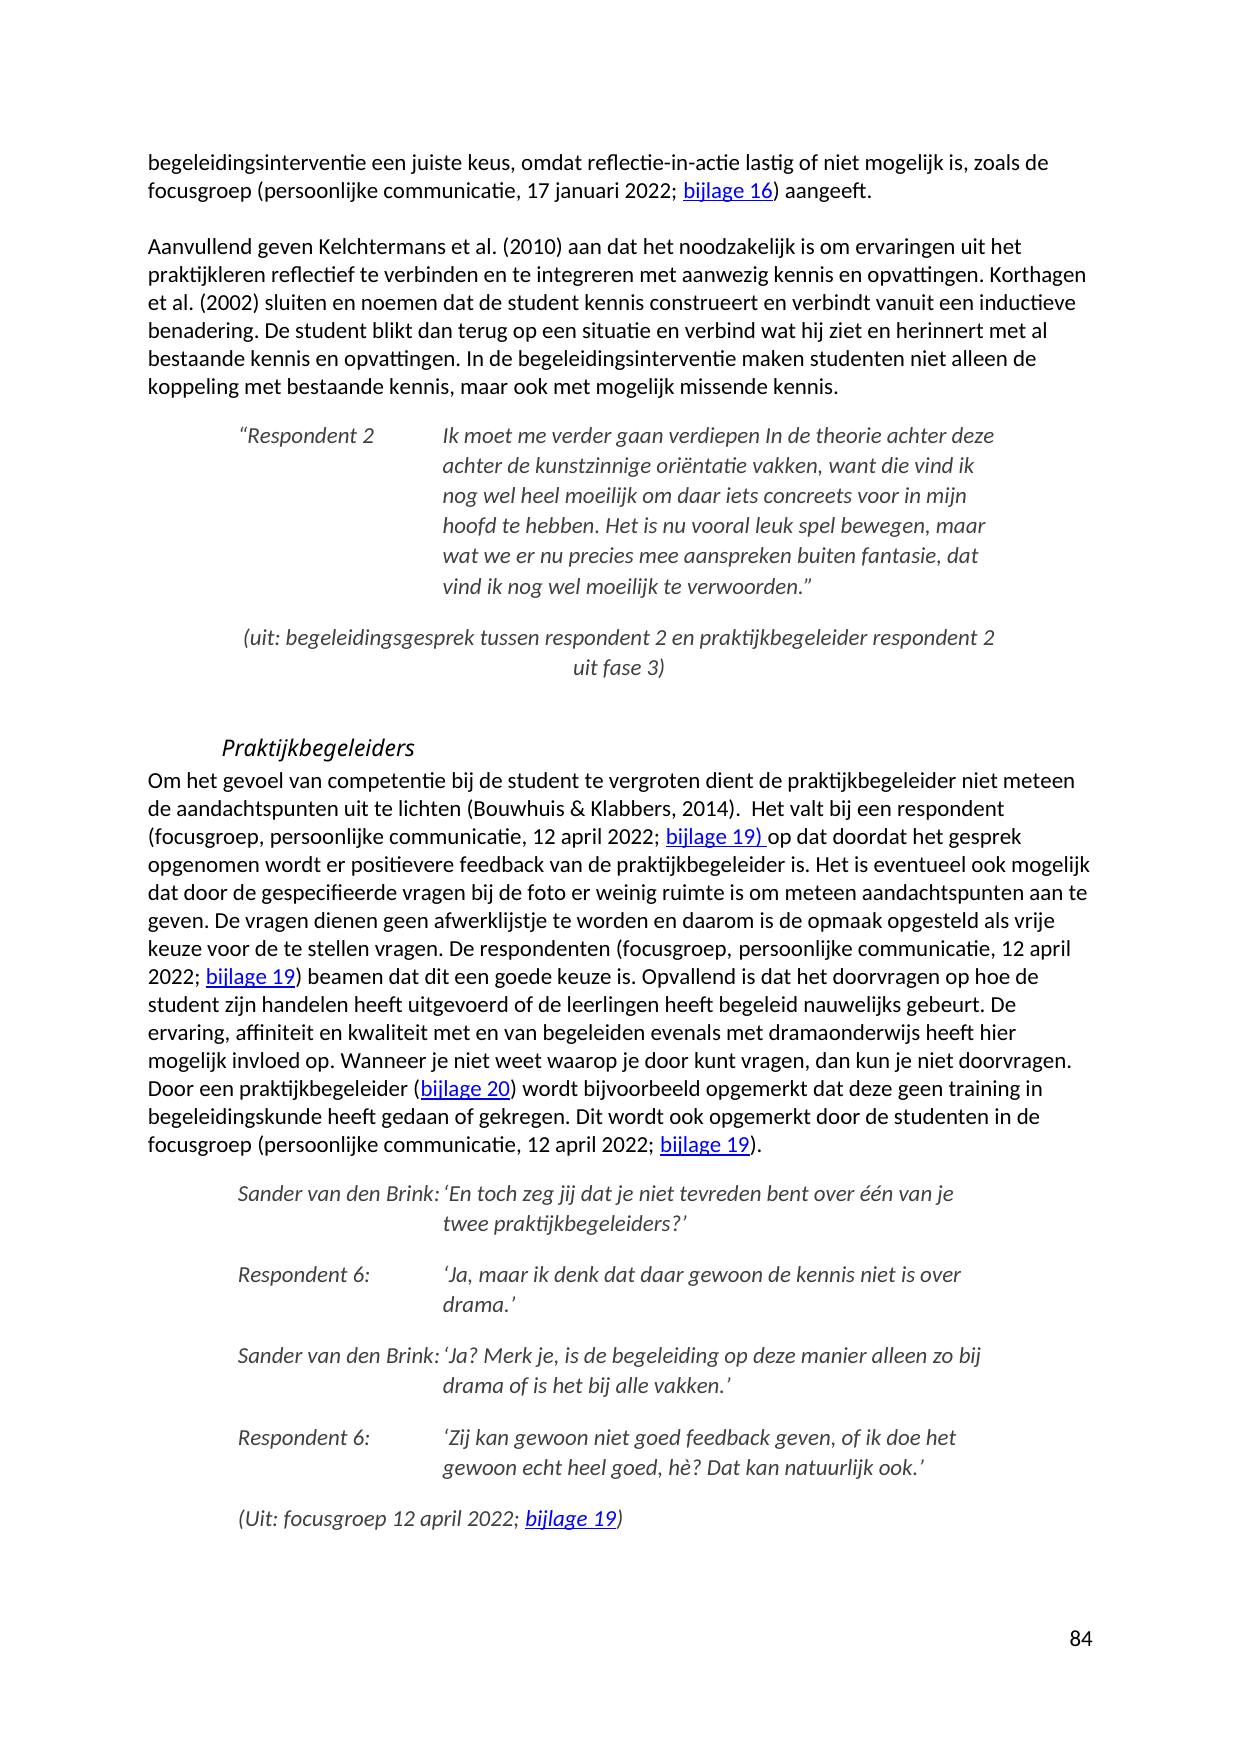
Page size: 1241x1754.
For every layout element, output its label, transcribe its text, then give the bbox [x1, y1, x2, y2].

text Sander van den Brink: ‘En toch zeg jij dat je niet tevreden bent over één van je twee praktijkbegeleiders?’ [238, 1179, 1002, 1237]
text Om het gevoel van competentie bij de student te vergroten dient de praktijkbegeleider niet meteen de aandachtspunten uit te lichten (Bouwhuis & Klabbers, 2014). Het valt bij een respondent (focusgroep, persoonlijke communicatie, 12 april 2022; bijlage 19) op dat doordat het gesprek opgenomen wordt er positievere feedback van de praktijkbegeleider is. Het is eventueel ook mogelijk dat door de gespecifieerde vragen bij de foto er weinig ruimte is om meteen aandachtspunten aan te geven. De vragen dienen geen afwerklijstje te worden en daarom is de opmaak opgesteld als vrije keuze voor de te stellen vragen. De respondenten (focusgroep, persoonlijke communicatie, 12 april 2022; bijlage 19) beamen dat dit een goede keuze is. Opvallend is dat het doorvragen op hoe de student zijn handelen heeft uitgevoerd of de leerlingen heeft begeleid nauwelijks gebeurt. De ervaring, affiniteit en kwaliteit met en van begeleiden evenals met dramaonderwijs heeft hier mogelijk invloed op. Wanneer je niet weet waarop je door kunt vragen, dan kun je niet doorvragen. Door een praktijkbegeleider (bijlage 20) wordt bijvoorbeeld opgemerkt dat deze geen training in begeleidingskunde heeft gedaan of gekregen. Dit wordt ook opgemerkt door de studenten in de focusgroep (persoonlijke communicatie, 12 april 2022; bijlage 19). [148, 766, 1092, 1158]
text Aanvullend geven Kelchtermans et al. (2010) aan dat het noodzakelijk is om ervaringen uit het praktijkleren reflectief te verbinden en te integreren met aanwezig kennis en opvattingen. Korthagen et al. (2002) sluiten en noemen dat de student kennis construeert en verbindt vanuit een inductieve benadering. De student blikt dan terug op een situatie en verbind wat hij ziet en herinnert met al bestaande kennis en opvattingen. In de begeleidingsinterventie maken studenten niet alleen de koppeling met bestaande kennis, maar ook met mogelijk missende kennis. [148, 232, 1092, 400]
text Respondent 6: ‘Zij kan gewoon niet goed feedback geven, of ik doe het gewoon echt heel goed, hè? Dat kan natuurlijk ook.’ [238, 1423, 1002, 1481]
text Respondent 6: ‘Ja, maar ik denk dat daar gewoon de kennis niet is over drama.’ [238, 1260, 1002, 1318]
text (uit: begeleidingsgesprek tussen respondent 2 en praktijkbegeleider respondent 2 uit fase 3) [238, 623, 1002, 681]
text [148, 148, 1092, 204]
text Sander van den Brink: ‘Ja? Merk je, is de begeleiding op deze manier alleen zo bij drama of is het bij alle vakken.’ [238, 1341, 1002, 1400]
text (Uit: focusgroep 12 april 2022; bijlage 19) [238, 1504, 1002, 1532]
text “Respondent 2 Ik moet me verder gaan verdiepen In de theorie achter deze achter de kunstzinnige oriëntatie vakken, want die vind ik nog wel heel moeilijk om daar iets concreets voor in mijn hoofd te hebben. Het is nu vooral leuk spel bewegen, maar wat we er nu precies mee aanspreken buiten fantasie, dat vind ik nog wel moeilijk te verwoorden.” [238, 421, 1002, 600]
subtitle Praktijkbegeleiders [221, 732, 1092, 763]
